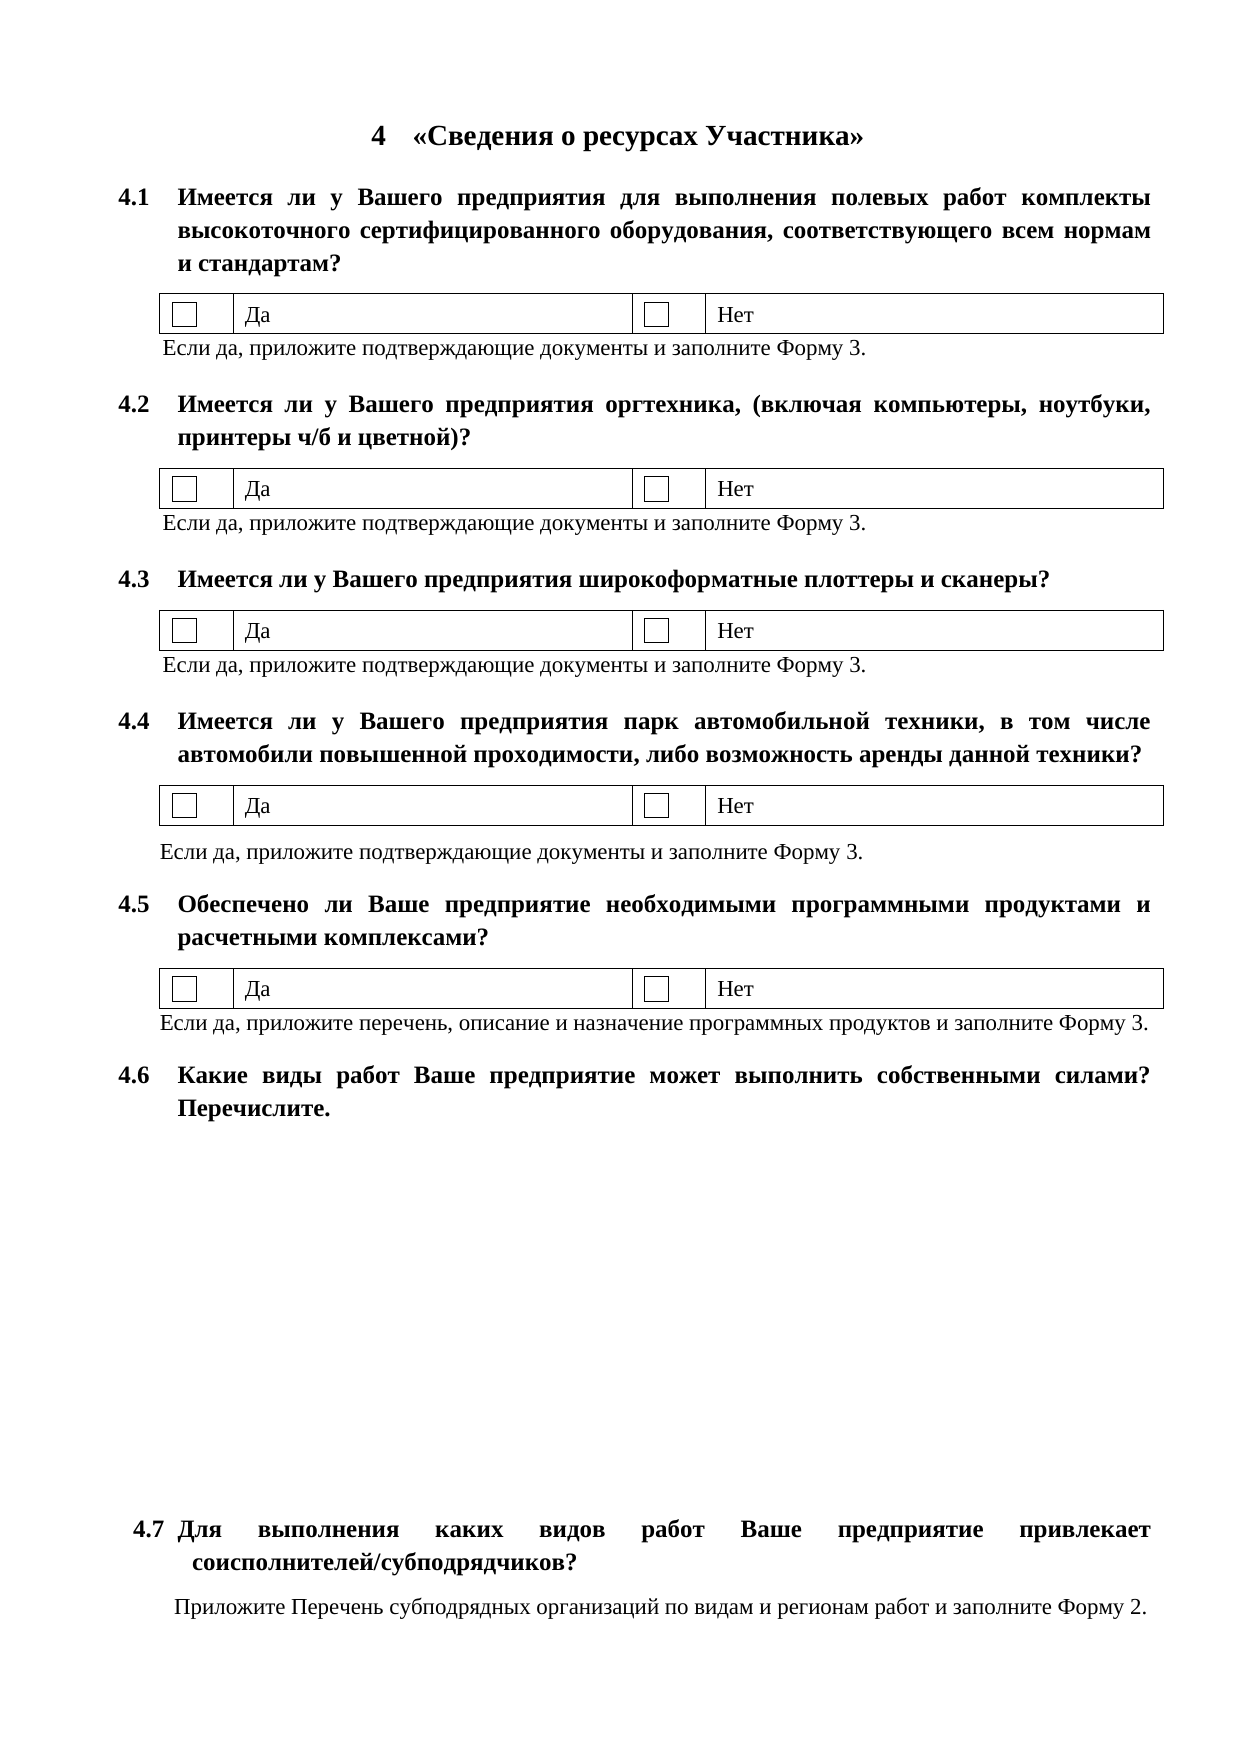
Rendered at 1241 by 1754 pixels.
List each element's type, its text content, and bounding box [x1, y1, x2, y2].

table_header Да [234, 611, 632, 649]
table_header Да [234, 294, 632, 333]
table_header [633, 469, 705, 508]
table_header Нет [706, 969, 1163, 1008]
list Имеется ли у Вашего предприятия широкоформатные плоттеры и сканеры? [118, 564, 1152, 593]
table_header Да [234, 786, 632, 824]
table_header Да [234, 469, 632, 508]
table_header [633, 294, 705, 333]
table_header [160, 469, 233, 508]
text Приложите Перечень субподрядных организаций по видам и регионам работ и заполните Форму 2. [133, 1593, 1152, 1619]
text Если да, приложите подтверждающие документы и заполните Форму 3. [159, 838, 1152, 864]
table_header [160, 294, 233, 333]
text Если да, приложите подтверждающие документы и заполните Форму 3. [162, 509, 1152, 535]
table_header Нет [706, 294, 1163, 333]
table_header Нет [706, 786, 1163, 824]
table_header Нет [706, 611, 1163, 649]
table_header [160, 786, 233, 824]
table_header Нет [706, 469, 1163, 508]
table_header [160, 969, 233, 1008]
text Если да, приложите перечень, описание и назначение программных продуктов и заполните Форму 3. [159, 1009, 1152, 1035]
list Имеется ли у Вашего предприятия оргтехника, (включая компьютеры, ноутбуки, принтеры ч/б и цветной)? [118, 389, 1152, 451]
list Какие виды работ Ваше предприятие может выполнить собственными силами? Перечислите. [118, 1060, 1152, 1122]
table_header [160, 611, 233, 649]
table_header [633, 611, 705, 649]
list Обеспечено ли Ваше предприятие необходимыми программными продуктами и расчетными комплексами? [118, 889, 1152, 951]
list «Сведения о ресурсах Участника» [137, 118, 1098, 152]
list Для выполнения каких видов работ Ваше предприятие привлекает соисполнителей/субподрядчиков? [133, 1514, 1152, 1576]
table_header [633, 969, 705, 1008]
list Имеется ли у Вашего предприятия для выполнения полевых работ комплекты высокоточного сертифицированного оборудования, соответствующего всем нормам и стандартам? [118, 182, 1152, 277]
table_header [633, 786, 705, 824]
text Если да, приложите подтверждающие документы и заполните Форму 3. [162, 334, 1152, 361]
table_header Да [234, 969, 632, 1008]
text Если да, приложите подтверждающие документы и заполните Форму 3. [162, 651, 1152, 677]
list Имеется ли у Вашего предприятия парк автомобильной техники, в том числе автомобили повышенной проходимости, либо возможность аренды данной техники? [118, 706, 1152, 768]
